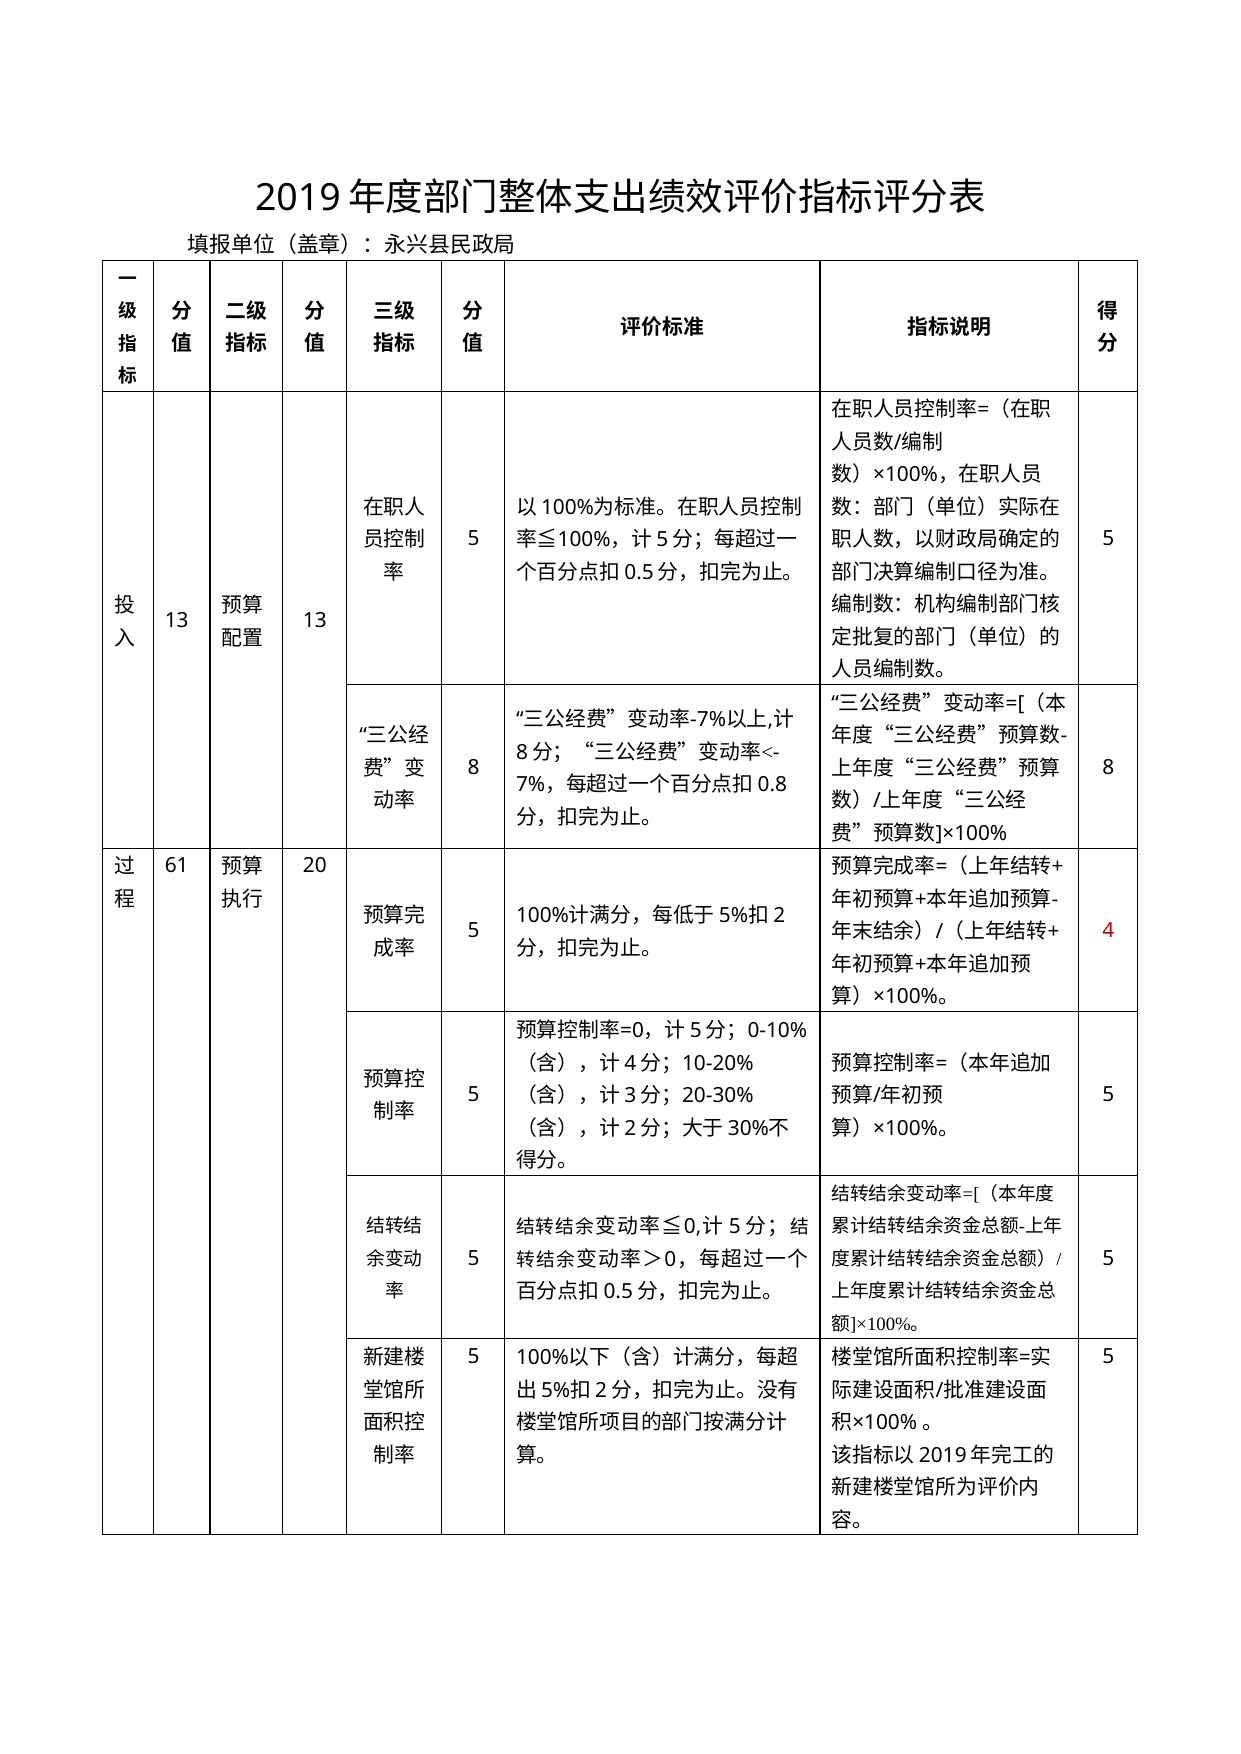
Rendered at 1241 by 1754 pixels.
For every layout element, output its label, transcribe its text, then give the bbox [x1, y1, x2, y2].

table_header 三级 指标 [347, 261, 441, 391]
table_cell 5 [442, 1012, 504, 1175]
table_cell 100%以下（含）计满分，每超出5%扣2分，扣完为止。没有楼堂馆所项目的部门按满分计算。 [505, 1339, 819, 1534]
table_cell 8 [1079, 685, 1137, 848]
table_cell 过 程 [103, 849, 153, 1534]
table_header 分值 [283, 261, 346, 391]
table_cell 预算执行 [211, 849, 282, 1534]
table_cell 20 [283, 849, 346, 1534]
table_cell 新建楼堂馆所面积控制率 [347, 1339, 441, 1534]
table_cell 结转结余变动率 [347, 1176, 441, 1338]
table_cell 结转结余变动率=[（本年度累计结转结余资金总额-上年度累计结转结余资金总额）/上年度累计结转结余资金总额]×100%。 [821, 1176, 1078, 1338]
table_cell “三公经费”变动率=[（本年度“三公经费”预算数-上年度“三公经费”预算数）/上年度“三公经费”预算数]×100% [821, 685, 1078, 848]
table_cell 4 [1079, 849, 1137, 1011]
table_cell 5 [442, 392, 504, 684]
table_cell 100%计满分，每低于5%扣2分，扣完为止。 [505, 849, 819, 1011]
table_header 分值 [442, 261, 504, 391]
table_cell 5 [442, 1339, 504, 1534]
table_cell 5 [1079, 1339, 1137, 1534]
table_cell 8 [442, 685, 504, 848]
table_cell “三公经费”变动率-7%以上,计8分；“三公经费”变动率<-7%，每超过一个百分点扣0.8分，扣完为止。 [505, 685, 819, 848]
table_cell “三公经费”变动率 [347, 685, 441, 848]
table_cell 投入 [103, 392, 153, 848]
table_cell 楼堂馆所面积控制率=实际建设面积/批准建设面积×100% 。 该指标以2019年完工的新建楼堂馆所为评价内容。 [821, 1339, 1078, 1534]
table_cell 13 [154, 392, 209, 848]
table_cell 在职人员控制率=（在职人员数/编制数）×100%，在职人员数：部门（单位）实际在职人数，以财政局确定的部门决算编制口径为准。 编制数：机构编制部门核定批复的部门（单位）的人员编制数。 [821, 392, 1078, 684]
table_cell 61 [154, 849, 209, 1534]
table_cell 预算完成率 [347, 849, 441, 1011]
table_header 一级指标 [103, 261, 153, 391]
table_header 二级指标 [211, 261, 282, 391]
table_header 指标说明 [821, 261, 1078, 391]
table_cell 5 [442, 1176, 504, 1338]
table_header 得分 [1079, 261, 1137, 391]
table_cell 以100%为标准。在职人员控制率≦100%，计5分；每超过一个百分点扣0.5分，扣完为止。 [505, 392, 819, 684]
text 2019年度部门整体支出绩效评价指标评分表 [187, 162, 1053, 227]
table_cell 13 [283, 392, 346, 848]
table_cell 5 [1079, 1012, 1137, 1175]
table_cell 结转结余变动率≦0,计5分；结转结余变动率＞0，每超过一个百分点扣0.5分，扣完为止。 [505, 1176, 819, 1338]
table_cell 预算控制率 [347, 1012, 441, 1175]
table_cell 5 [1079, 392, 1137, 684]
table_cell 预算控制率=0，计5分；0-10%（含），计4分；10-20%（含），计3分；20-30%（含），计2分；大于30%不得分。 [505, 1012, 819, 1175]
table_cell 5 [442, 849, 504, 1011]
text 填报单位（盖章）：永兴县民政局 [187, 227, 1053, 259]
table_cell 预算配置 [211, 392, 282, 848]
table_cell 预算控制率=（本年追加预算/年初预算）×100%。 [821, 1012, 1078, 1175]
table_cell 在职人员控制率 [347, 392, 441, 684]
table_cell 5 [1079, 1176, 1137, 1338]
table_header 评价标准 [505, 261, 819, 391]
table_header 分值 [154, 261, 209, 391]
table_cell 预算完成率=（上年结转+年初预算+本年追加预算-年末结余）/（上年结转+年初预算+本年追加预算）×100%。 [821, 849, 1078, 1011]
